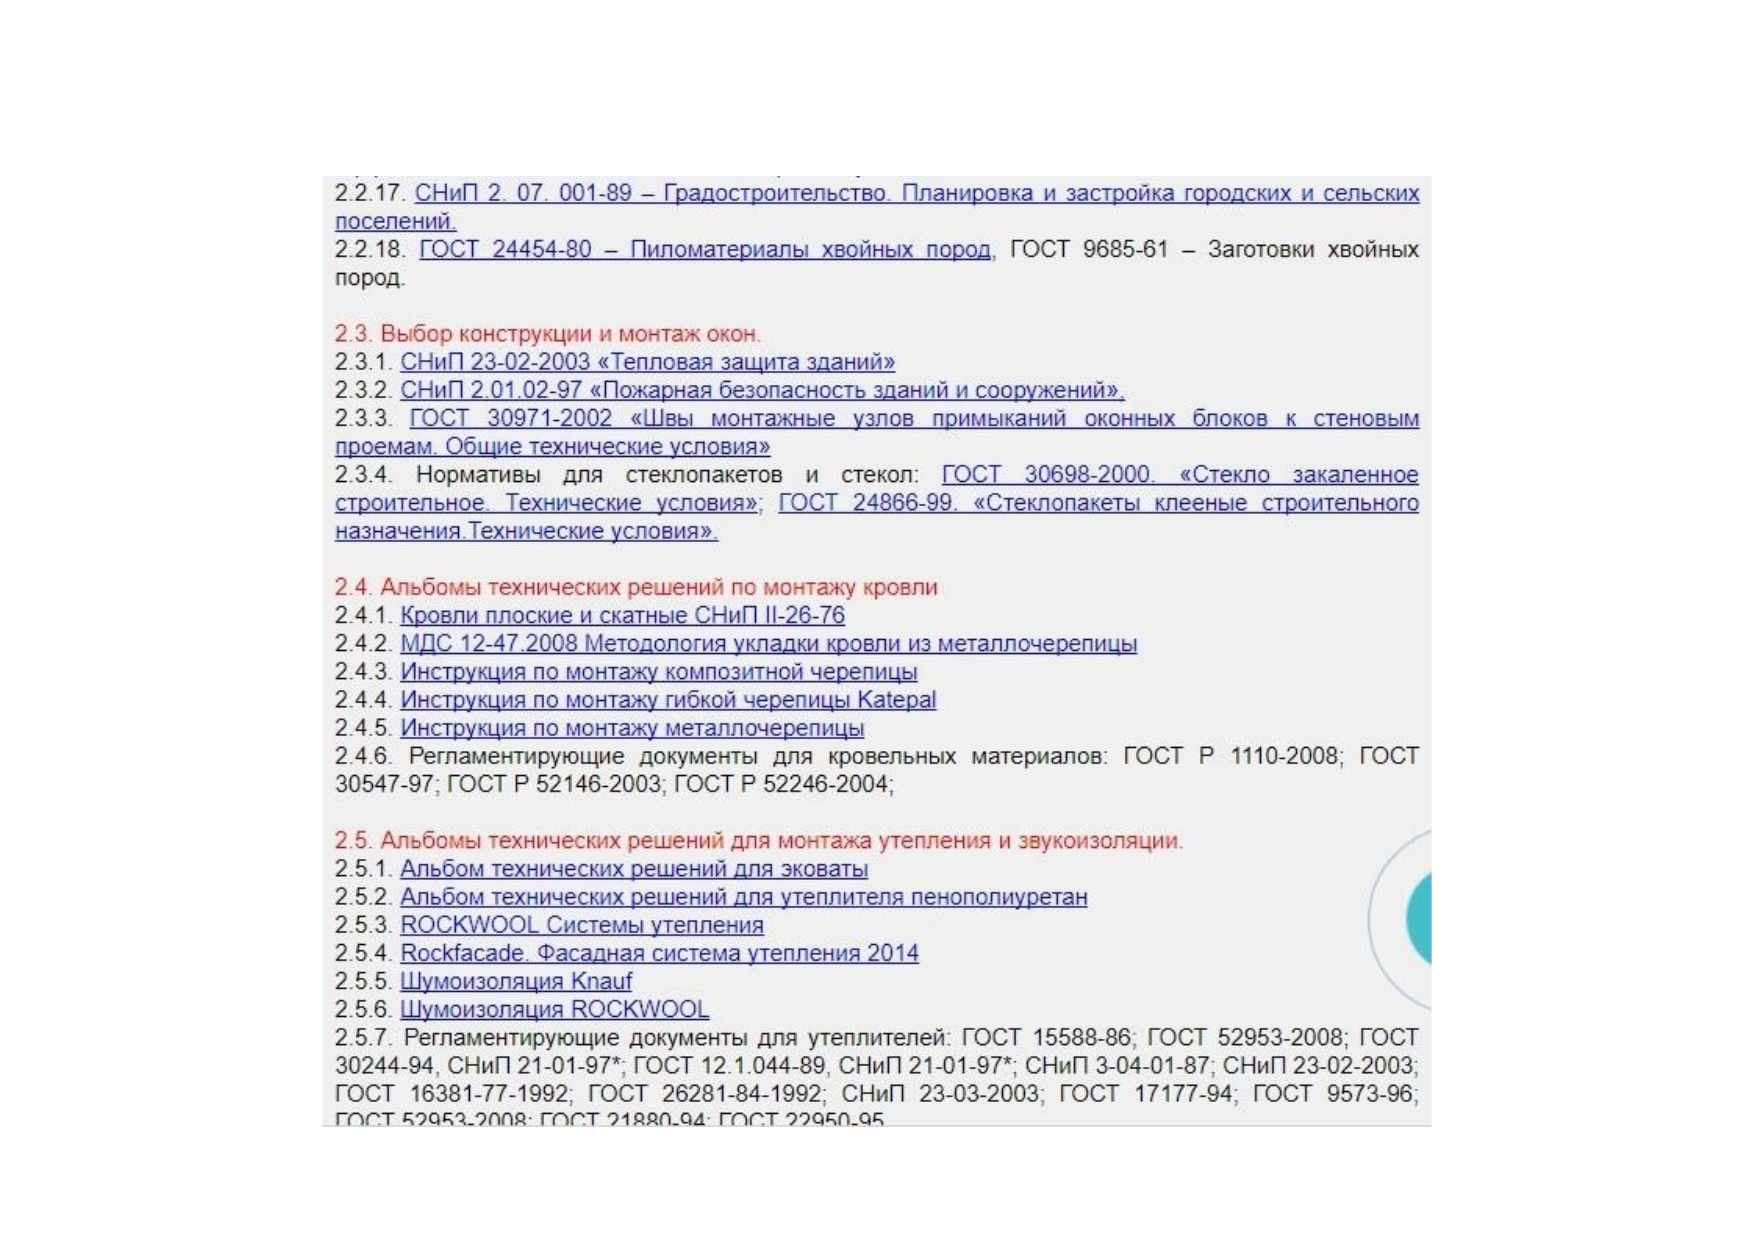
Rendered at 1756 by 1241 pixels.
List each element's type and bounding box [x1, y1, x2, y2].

picture [322, 176, 1432, 1127]
